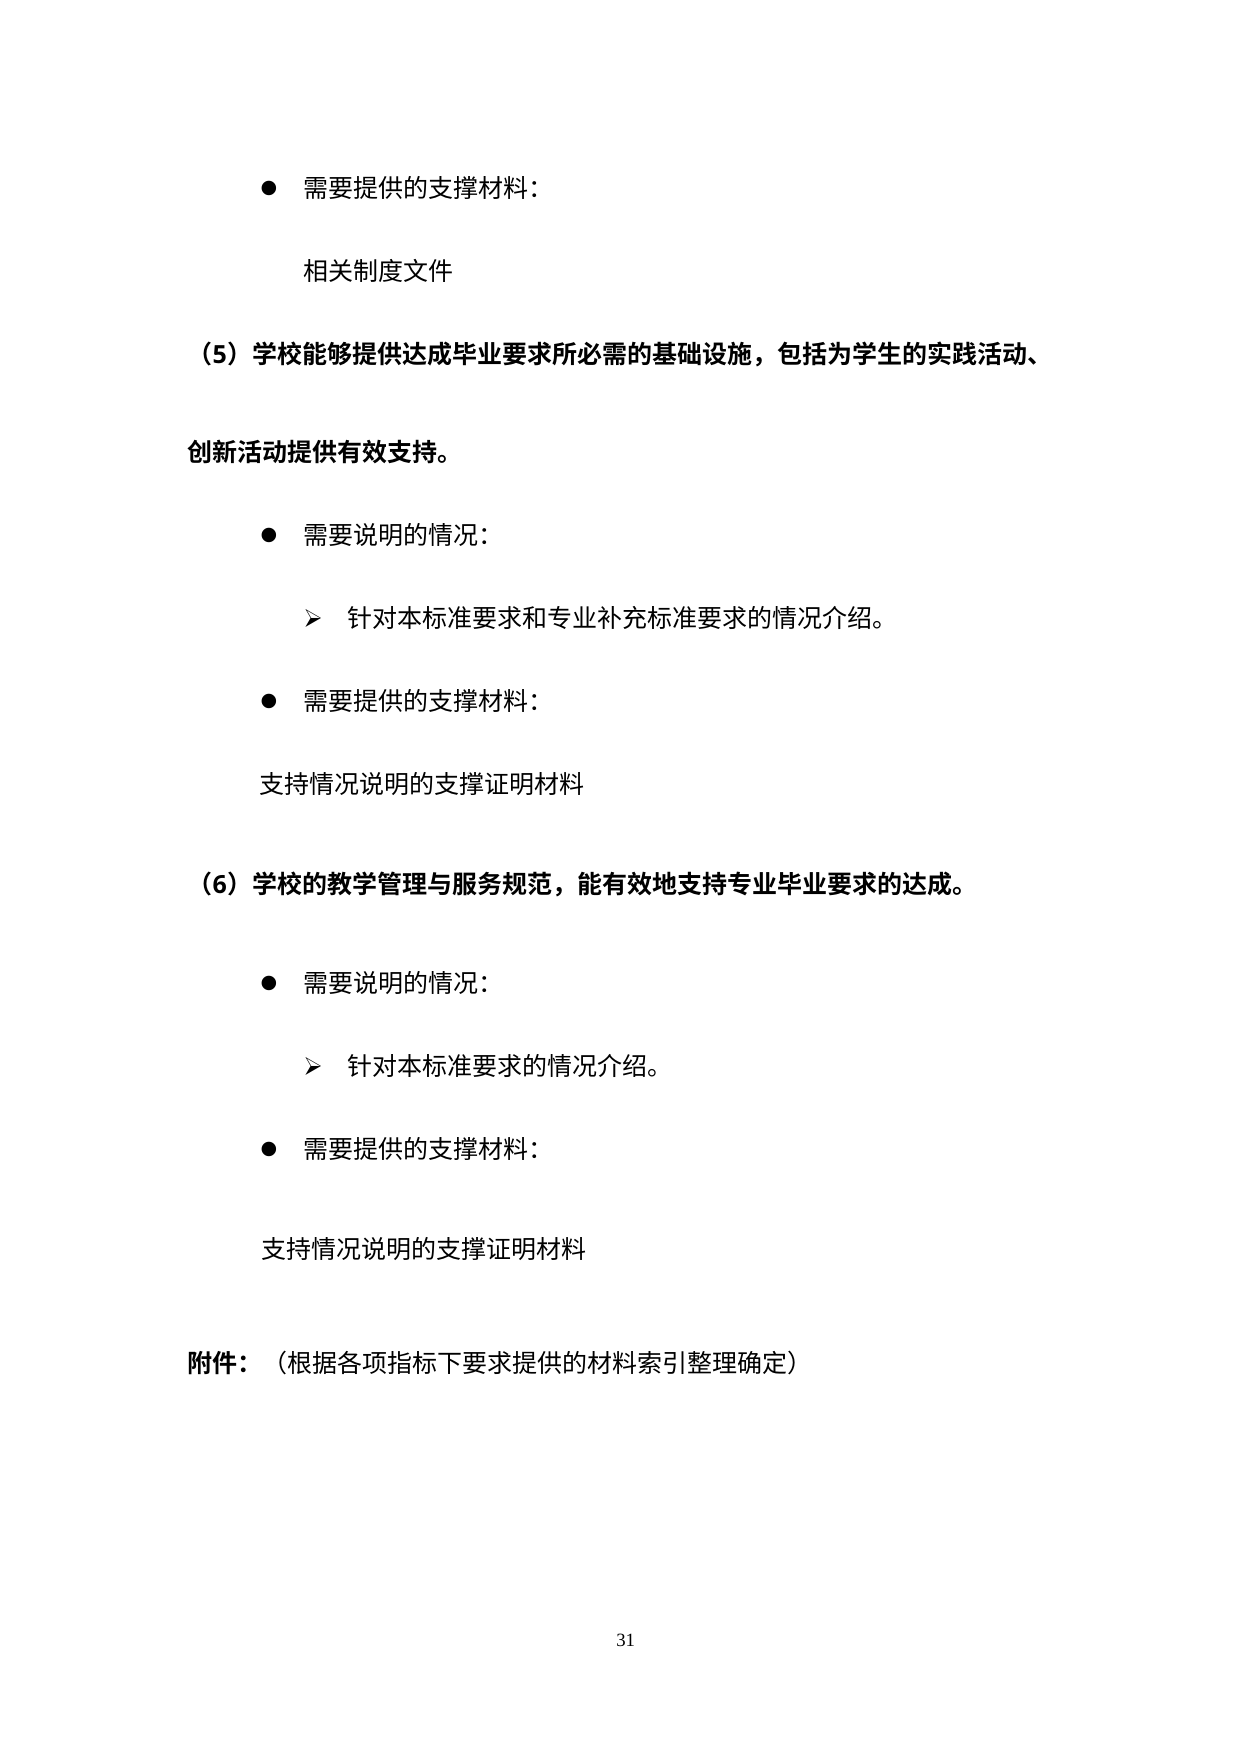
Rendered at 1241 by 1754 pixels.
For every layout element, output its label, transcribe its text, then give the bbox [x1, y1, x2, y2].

list 需要提供的支撑材料： [259, 154, 1063, 219]
text 支持情况说明的支撑证明材料 [187, 1215, 1063, 1280]
text 支持情况说明的支撑证明材料 [259, 751, 1063, 816]
text 附件：（根据各项指标下要求提供的材料索引整理确定） [187, 1329, 1063, 1394]
text （5）学校能够提供达成毕业要求所必需的基础设施，包括为学生的实践活动、创新活动提供有效支持。 [187, 321, 1063, 483]
list 相关制度文件 [303, 237, 1063, 302]
list 需要说明的情况： [259, 501, 1063, 566]
list 需要提供的支撑材料： [259, 1116, 1063, 1181]
text （6）学校的教学管理与服务规范，能有效地支持专业毕业要求的达成。 [187, 850, 1063, 915]
list 需要提供的支撑材料： [259, 667, 1063, 732]
list 针对本标准要求和专业补充标准要求的情况介绍。 [303, 584, 1063, 649]
list 针对本标准要求的情况介绍。 [303, 1032, 1063, 1097]
list 需要说明的情况： [259, 949, 1063, 1014]
